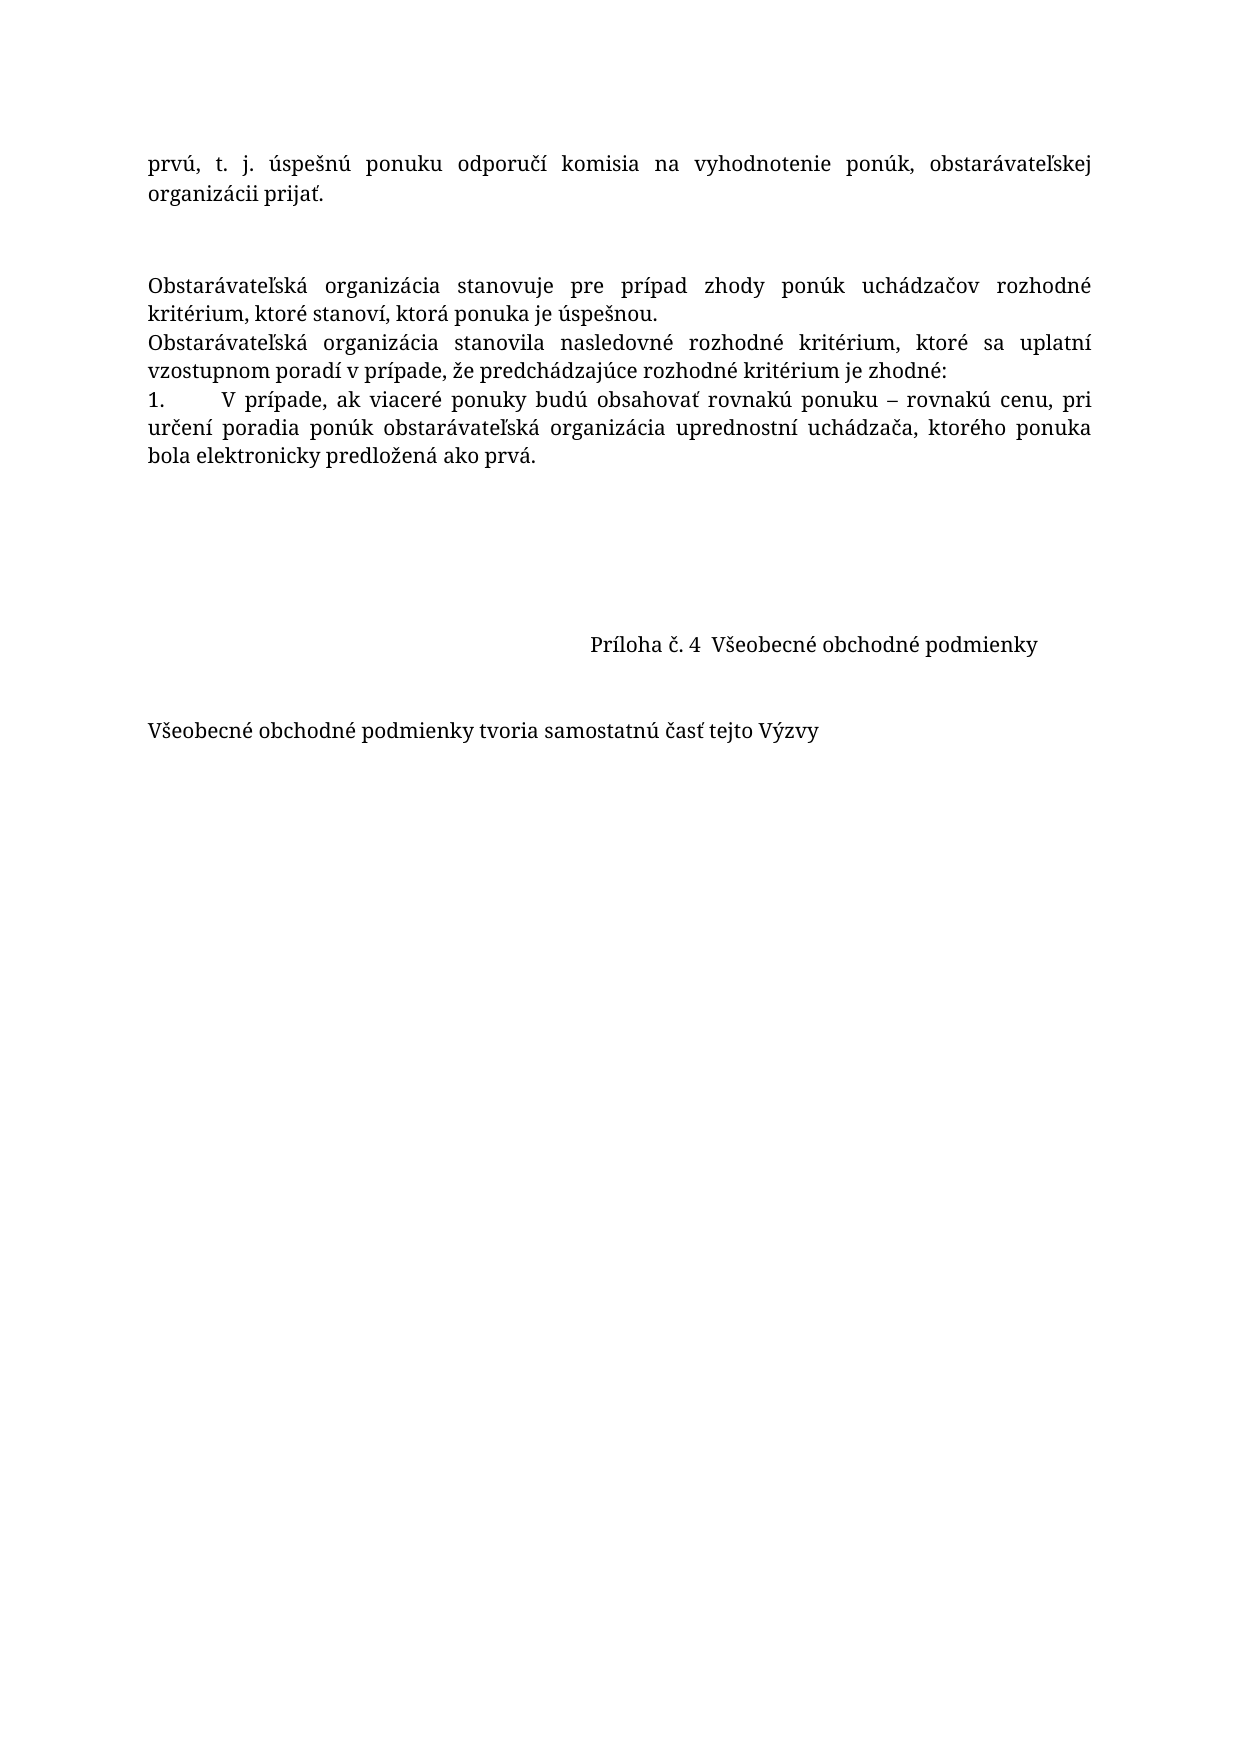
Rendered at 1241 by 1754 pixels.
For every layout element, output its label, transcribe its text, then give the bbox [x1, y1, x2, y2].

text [148, 148, 1093, 208]
text Príloha č. 4 Všeobecné obchodné podmienky [148, 630, 1093, 659]
text Obstarávateľská organizácia stanovila nasledovné rozhodné kritérium, ktoré sa uplatní vzostupnom poradí v prípade, že predchádzajúce rozhodné kritérium je zhodné: [148, 328, 1093, 385]
text Všeobecné obchodné podmienky tvoria samostatnú časť tejto Výzvy [148, 716, 1093, 744]
text Obstarávateľská organizácia stanovuje pre prípad zhody ponúk uchádzačov rozhodné kritérium, ktoré stanoví, ktorá ponuka je úspešnou. [148, 271, 1093, 328]
text 1. V prípade, ak viaceré ponuky budú obsahovať rovnakú ponuku – rovnakú cenu, pri určení poradia ponúk obstarávateľská organizácia uprednostní uchádzača, ktorého ponuka bola elektronicky predložená ako prvá. [148, 385, 1093, 470]
